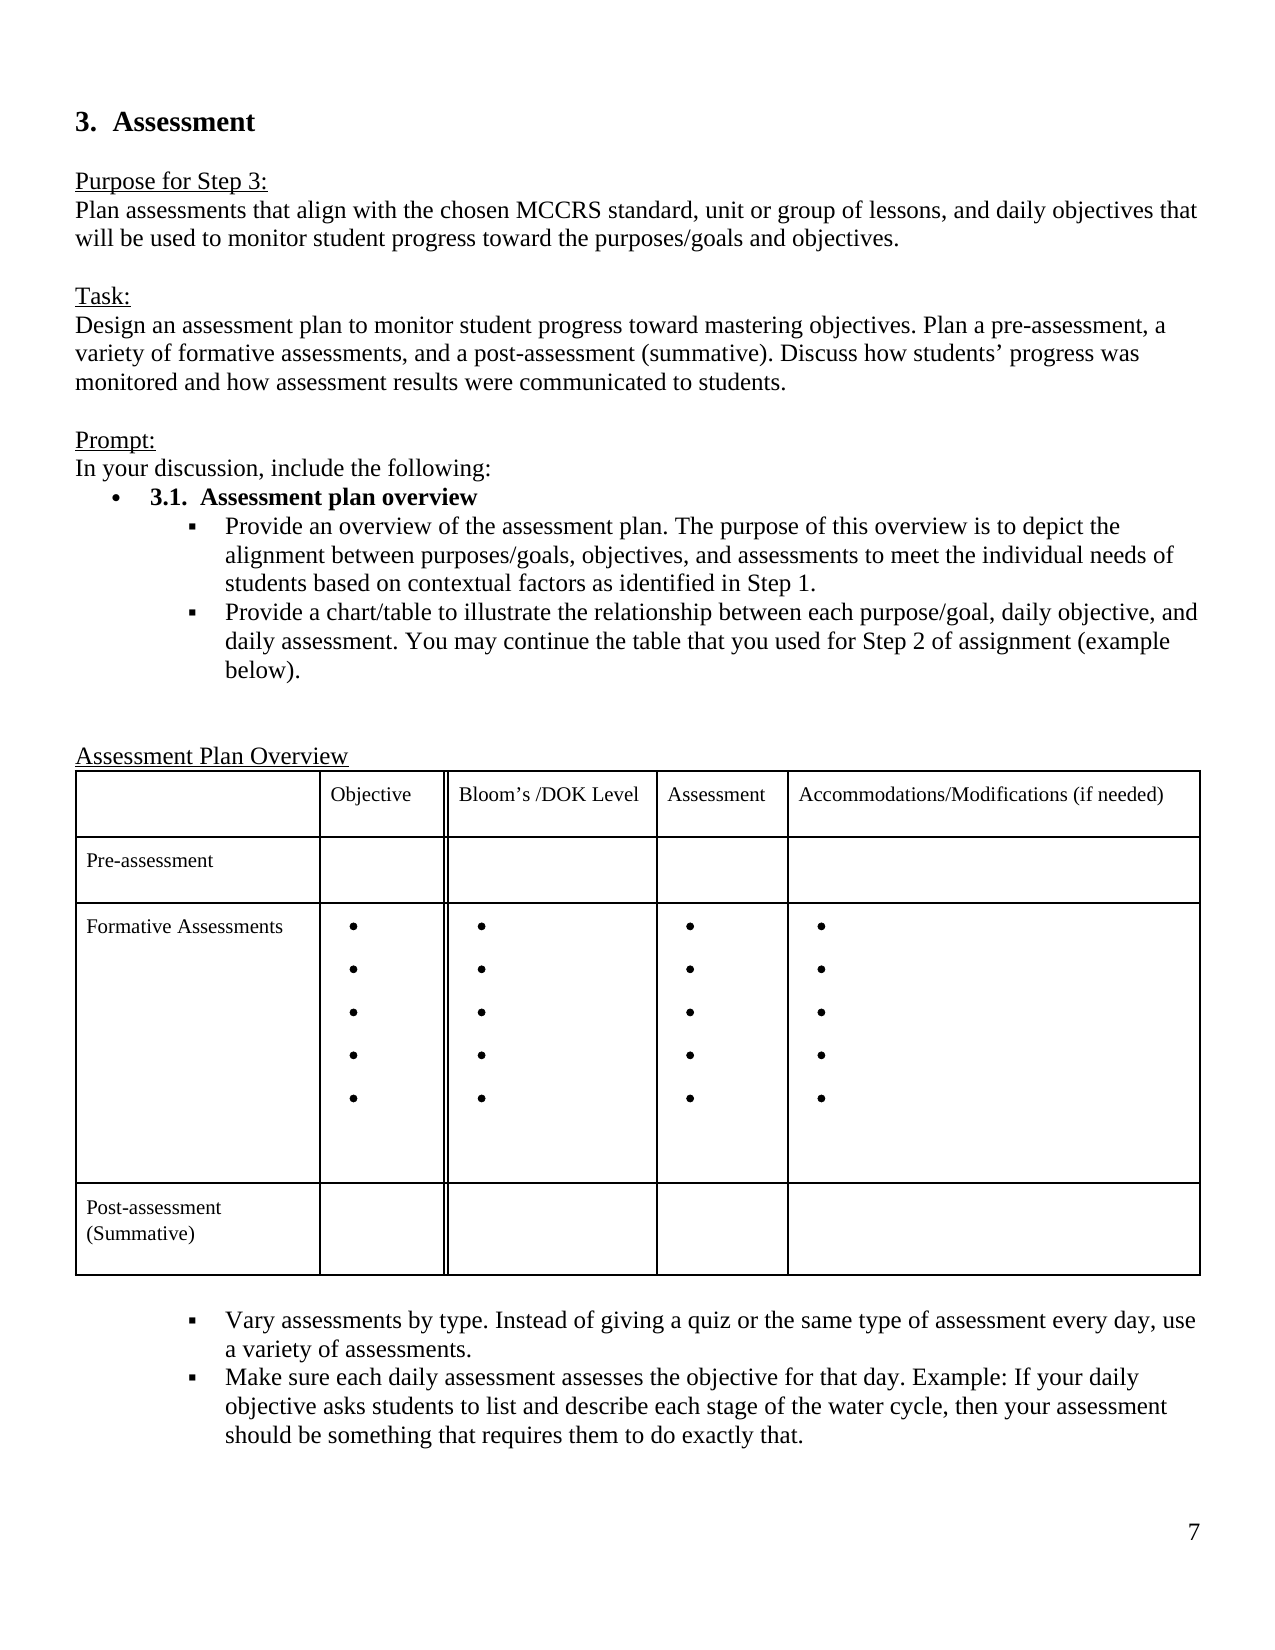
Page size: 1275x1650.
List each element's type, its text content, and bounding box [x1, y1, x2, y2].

table_header Bloom’s /DOK Level [449, 772, 656, 836]
table_header Assessment [658, 772, 787, 836]
list 3.1. Assessment plan overview [112, 482, 1200, 511]
list Vary assessments by type. Instead of giving a quiz or the same type of assessment every day, use a variety of assessments. [187, 1305, 1200, 1362]
table_cell [789, 838, 1199, 902]
table_cell [658, 904, 787, 1182]
text Plan assessments that align with the chosen MCCRS standard, unit or group of lessons, and daily objectives that will be used to monitor student progress toward the purposes/goals and objectives. [75, 195, 1200, 252]
table_cell [321, 904, 443, 1182]
text Design an assessment plan to monitor student progress toward mastering objectives. Plan a pre-assessment, a variety of formative assessments, and a post-assessment (summative). Discuss how students’ progress was monitored and how assessment results were communicated to students. [75, 310, 1200, 396]
table_header Objective [321, 772, 443, 836]
subtitle Assessment [75, 104, 1200, 137]
text In your discussion, include the following: [75, 453, 1200, 482]
table_cell Formative Assessments [77, 904, 319, 1182]
list Make sure each daily assessment assesses the objective for that day. Example: If your daily objective asks students to list and describe each stage of the water cycle, then your assessment should be something that requires them to do exactly that. [187, 1362, 1200, 1449]
subtitle Prompt: [75, 425, 1200, 453]
table_cell [449, 838, 656, 902]
table_cell [449, 904, 656, 1182]
subtitle Assessment Plan Overview [75, 741, 1200, 770]
list Provide an overview of the assessment plan. The purpose of this overview is to depict the alignment between purposes/goals, objectives, and assessments to meet the individual needs of students based on contextual factors as identified in Step 1. [187, 511, 1200, 597]
table_cell Post-assessment (Summative) [77, 1184, 319, 1274]
table_cell [321, 838, 443, 902]
table_cell [658, 1184, 787, 1274]
subtitle Purpose for Step 3: [75, 166, 1200, 195]
table_header [77, 772, 319, 836]
subtitle Task: [75, 281, 1200, 310]
table_cell [658, 838, 787, 902]
table_cell [789, 1184, 1199, 1274]
table_cell [449, 1184, 656, 1274]
table_cell [321, 1184, 443, 1274]
list Provide a chart/table to illustrate the relationship between each purpose/goal, daily objective, and daily assessment. You may continue the table that you used for Step 2 of assignment (example below). [187, 597, 1200, 683]
table_cell Pre-assessment [77, 838, 319, 902]
table_cell [789, 904, 1199, 1182]
table_header Accommodations/Modifications (if needed) [789, 772, 1199, 836]
